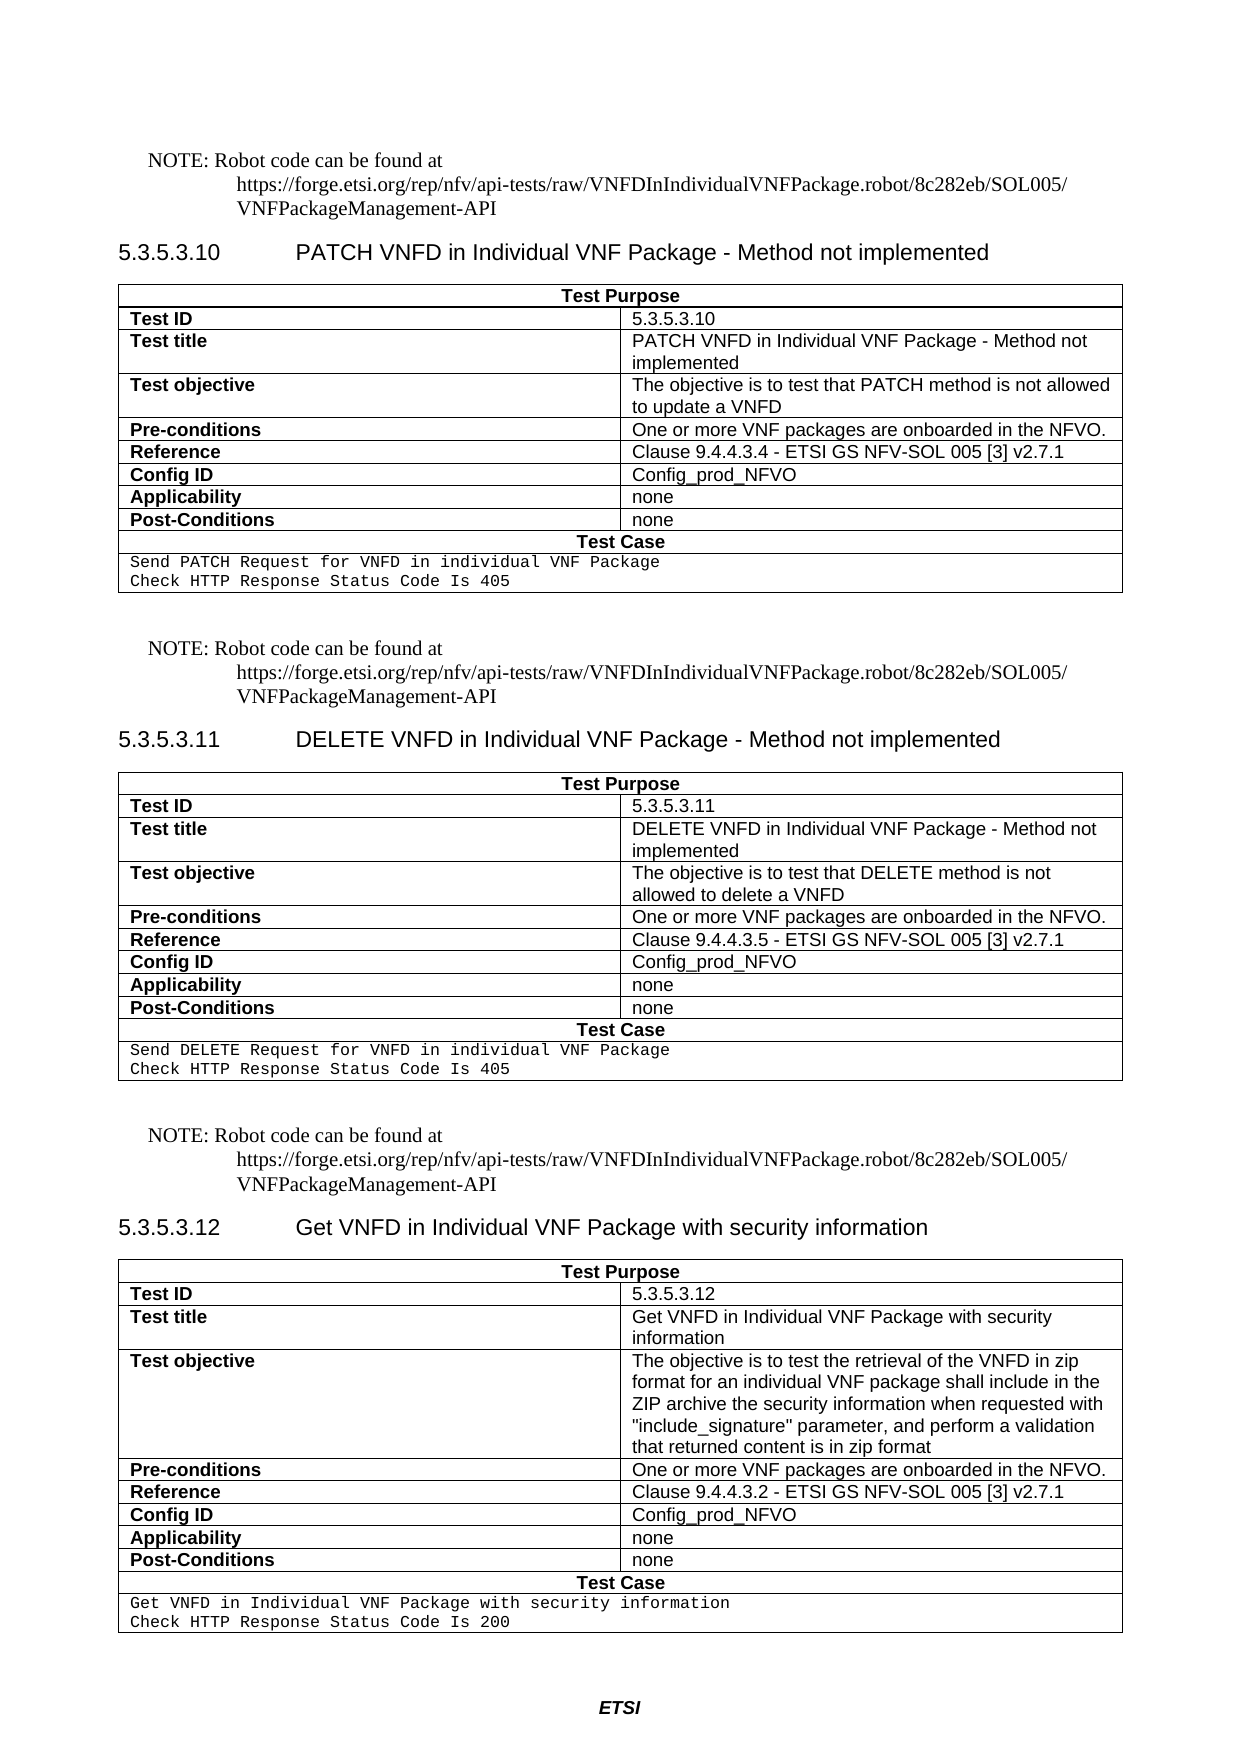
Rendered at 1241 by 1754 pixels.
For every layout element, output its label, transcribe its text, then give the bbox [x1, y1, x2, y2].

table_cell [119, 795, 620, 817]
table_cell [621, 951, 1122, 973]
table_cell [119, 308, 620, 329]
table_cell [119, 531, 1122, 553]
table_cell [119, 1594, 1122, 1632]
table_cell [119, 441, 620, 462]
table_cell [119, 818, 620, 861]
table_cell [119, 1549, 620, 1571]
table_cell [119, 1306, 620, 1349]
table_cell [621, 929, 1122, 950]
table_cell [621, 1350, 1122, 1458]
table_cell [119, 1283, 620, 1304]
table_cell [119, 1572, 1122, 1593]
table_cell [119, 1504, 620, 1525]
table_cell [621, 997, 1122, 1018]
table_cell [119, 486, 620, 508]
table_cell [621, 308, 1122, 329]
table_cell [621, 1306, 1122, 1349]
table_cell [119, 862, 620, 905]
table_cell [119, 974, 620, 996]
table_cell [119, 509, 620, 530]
subtitle 5.3.5.3.12 Get VNFD in Individual VNF Package with security information [118, 1214, 1122, 1241]
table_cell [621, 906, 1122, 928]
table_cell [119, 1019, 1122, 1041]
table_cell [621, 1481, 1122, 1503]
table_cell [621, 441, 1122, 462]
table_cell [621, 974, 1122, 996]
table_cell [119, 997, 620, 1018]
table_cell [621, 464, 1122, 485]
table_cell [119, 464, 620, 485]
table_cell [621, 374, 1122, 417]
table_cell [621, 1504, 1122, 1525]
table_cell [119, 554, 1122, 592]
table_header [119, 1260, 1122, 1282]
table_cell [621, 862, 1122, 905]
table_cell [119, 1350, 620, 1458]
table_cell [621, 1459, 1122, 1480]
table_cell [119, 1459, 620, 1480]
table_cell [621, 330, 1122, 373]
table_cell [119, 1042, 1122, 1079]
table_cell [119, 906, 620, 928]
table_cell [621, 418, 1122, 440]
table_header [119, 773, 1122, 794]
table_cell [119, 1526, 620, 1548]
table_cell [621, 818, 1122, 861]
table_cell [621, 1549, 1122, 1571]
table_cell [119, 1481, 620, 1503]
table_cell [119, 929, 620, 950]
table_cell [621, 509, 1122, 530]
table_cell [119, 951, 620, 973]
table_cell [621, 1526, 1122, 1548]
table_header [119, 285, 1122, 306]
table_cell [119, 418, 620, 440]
subtitle 5.3.5.3.10 PATCH VNFD in Individual VNF Package - Method not implemented [118, 239, 1122, 265]
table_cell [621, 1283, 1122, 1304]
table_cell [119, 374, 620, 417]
subtitle 5.3.5.3.11 DELETE VNFD in Individual VNF Package - Method not implemented [118, 726, 1122, 753]
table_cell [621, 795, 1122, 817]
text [148, 148, 1122, 220]
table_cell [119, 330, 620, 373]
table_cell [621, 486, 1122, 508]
